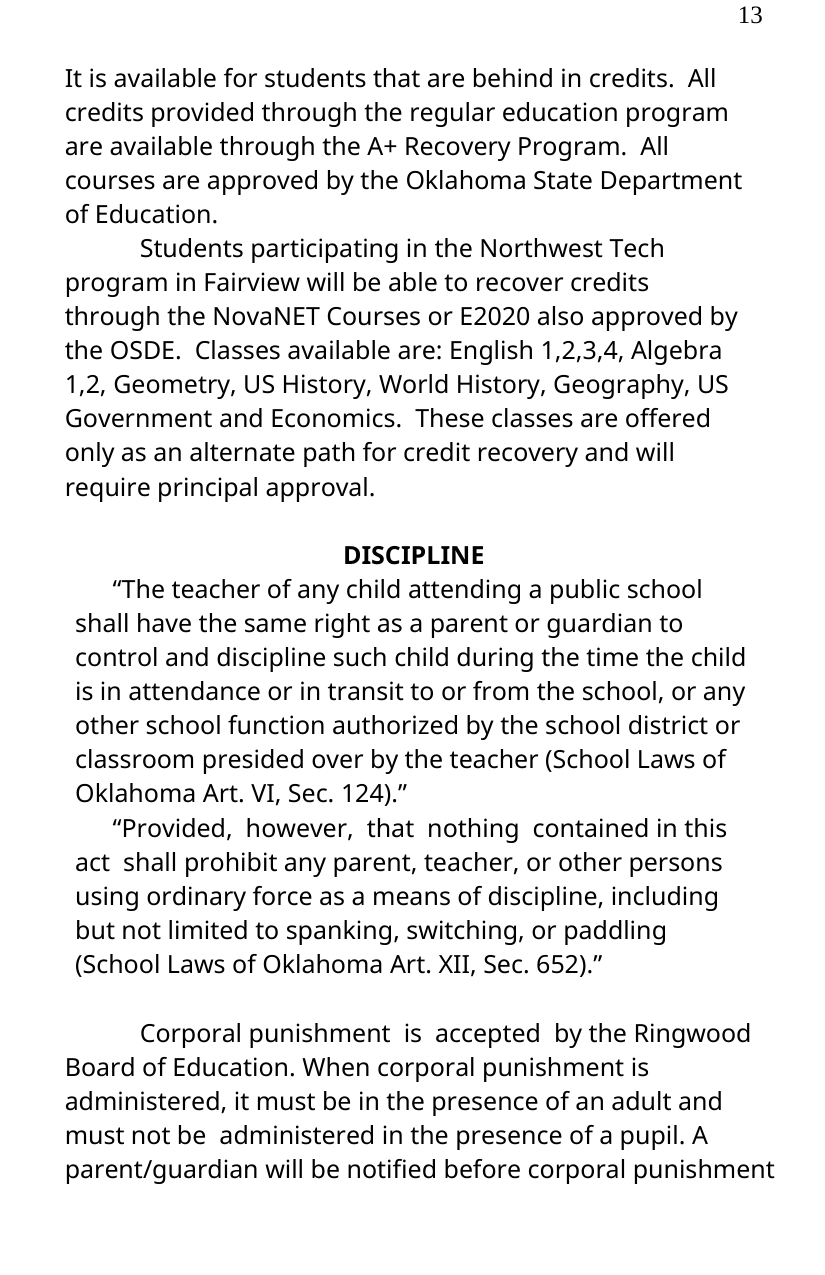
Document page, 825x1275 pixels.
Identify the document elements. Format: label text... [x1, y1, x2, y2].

text “Provided, however, that nothing contained in this act shall prohibit any parent, teacher, or other persons using ordinary force as a means of discipline, including but not limited to spanking, switching, or paddling (School Laws of Oklahoma Art. XII, Sec. 652).” [75, 810, 752, 981]
text “The teacher of any child attending a public school shall have the same right as a parent or guardian to control and discipline such child during the time the child is in attendance or in transit to or from the school, or any other school function authorized by the school district or classroom presided over by the teacher (School Laws of Oklahoma Art. VI, Sec. 124).” [75, 571, 752, 810]
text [64, 60, 764, 231]
text DISCIPLINE [324, 537, 503, 571]
text Students participating in the Northwest Tech program in Fairview will be able to recover credits through the NovaNET Courses or E2020 also approved by the OSDE. Classes available are: English 1,2,3,4, Algebra 1,2, Geometry, US History, World History, Geography, US Government and Economics. These classes are offered only as an alternate path for credit recovery and will require principal approval. [64, 231, 752, 503]
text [64, 1015, 776, 1186]
